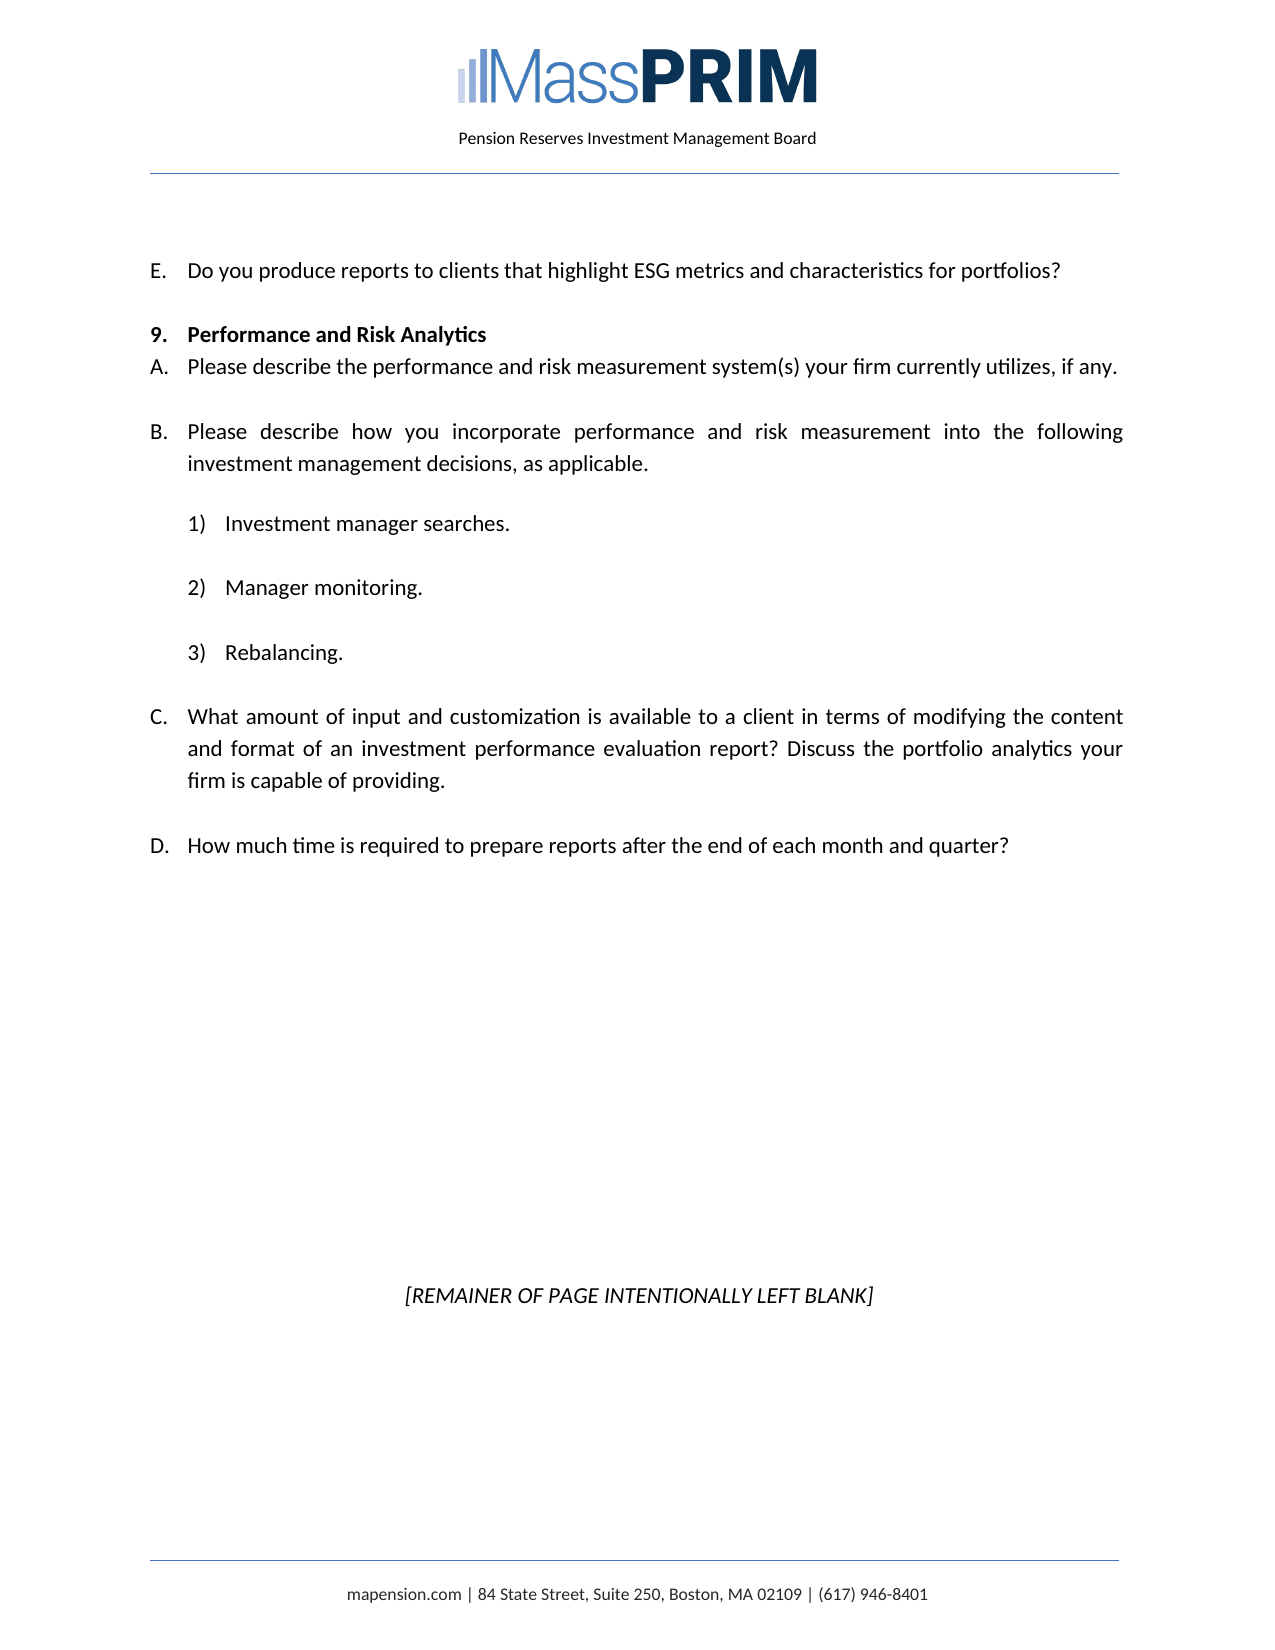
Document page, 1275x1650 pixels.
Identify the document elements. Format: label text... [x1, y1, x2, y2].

list Investment manager searches. [187, 509, 1125, 537]
list Performance and Risk Analytics [150, 320, 1125, 348]
list How much time is required to prepare reports after the end of each month and quarter? [150, 831, 1125, 859]
list Manager monitoring. [187, 573, 1125, 602]
picture [453, 45, 822, 106]
list Do you produce reports to clients that highlight ESG metrics and characteristics for portfolios? [150, 256, 1125, 284]
list Rebalancing. [187, 638, 1125, 666]
list Please describe the performance and risk measurement system(s) your firm currently utilizes, if any. [150, 352, 1125, 380]
list Please describe how you incorporate performance and risk measurement into the following investment management decisions, as applicable. [150, 417, 1125, 477]
text [REMAINER OF PAGE INTENTIONALLY LEFT BLANK] [164, 1282, 1117, 1310]
list What amount of input and customization is available to a client in terms of modifying the content and format of an investment performance evaluation report? Discuss the portfolio analytics your firm is capable of providing. [150, 702, 1125, 795]
